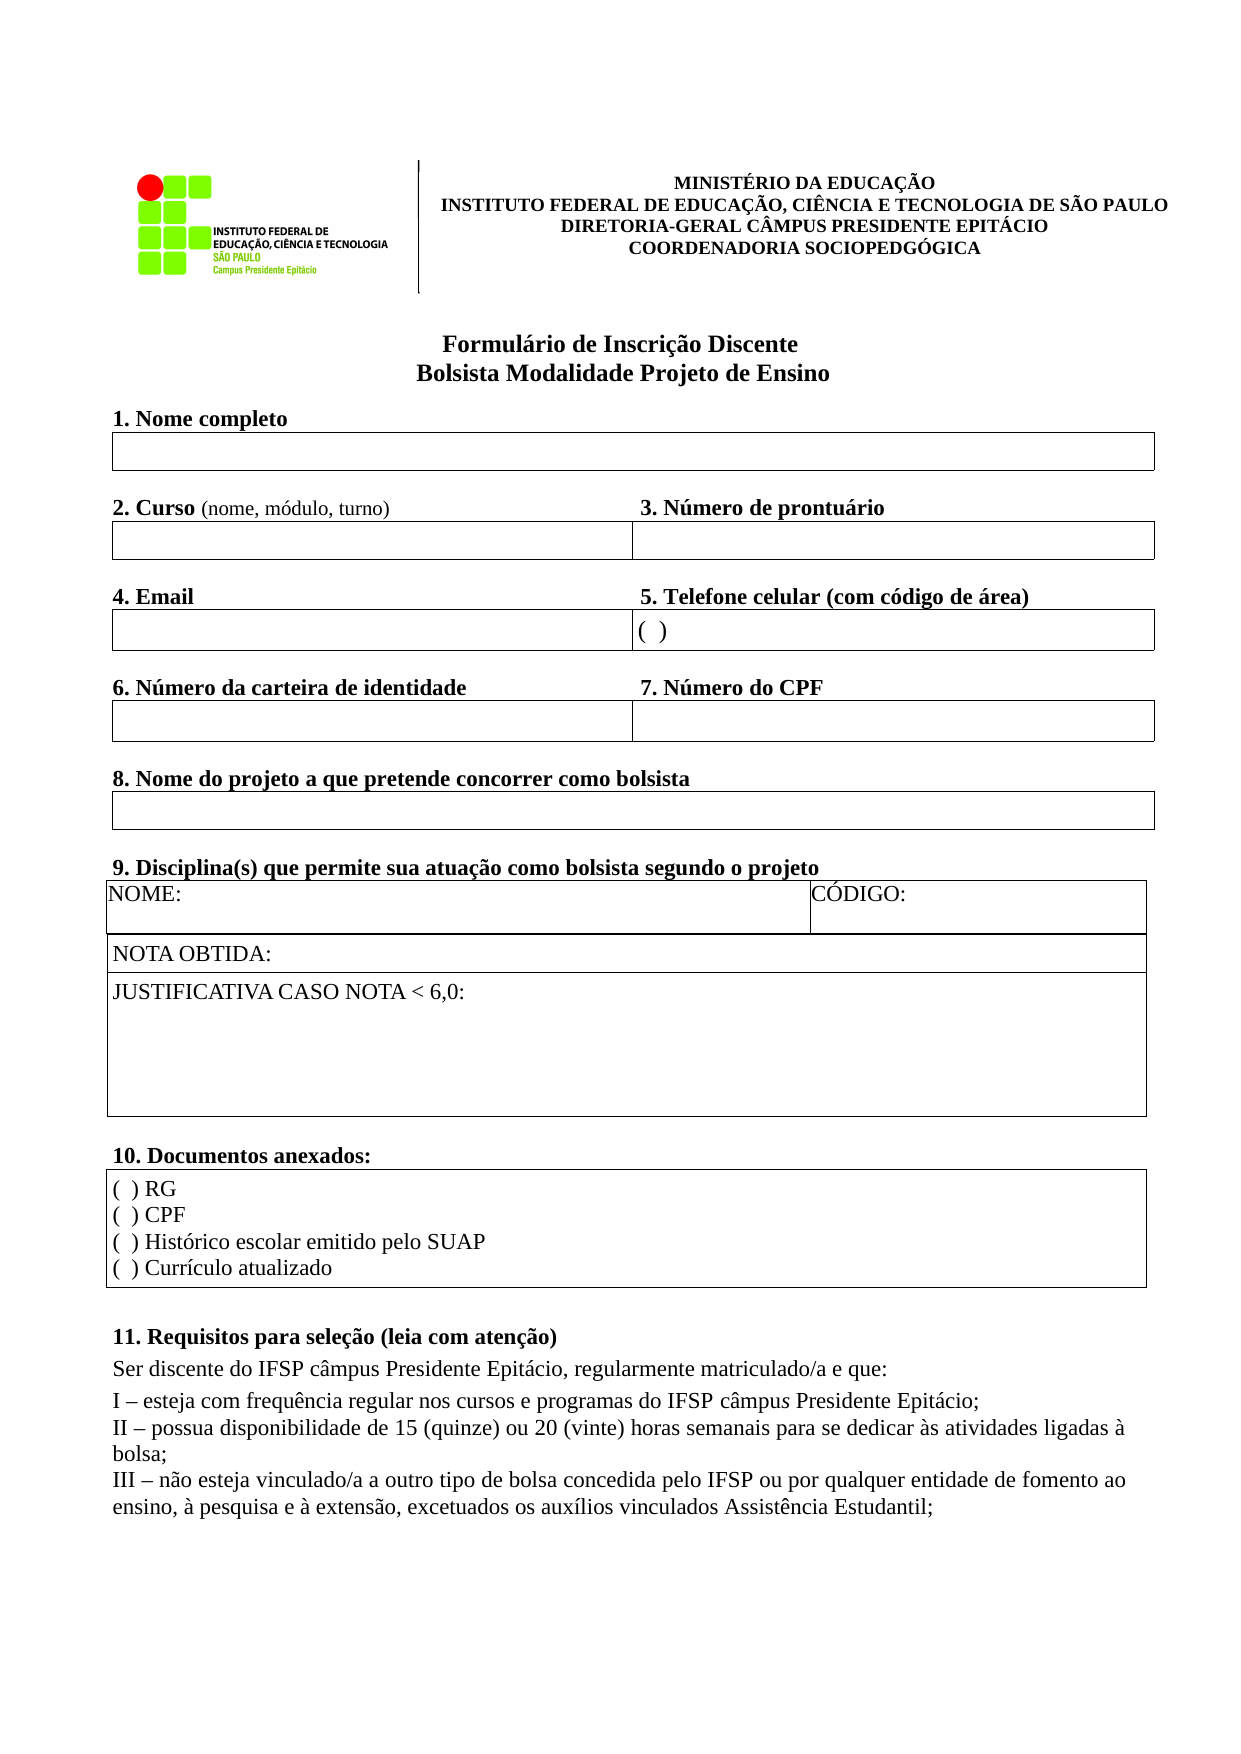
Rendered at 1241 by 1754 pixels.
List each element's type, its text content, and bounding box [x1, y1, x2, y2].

text 6. Número da carteira de identidade 7. Número do CPF [112, 674, 1128, 700]
table_header ( ) RG ( ) CPF ( ) Histórico escolar emitido pelo SUAP ( ) Currículo atualizado [107, 1170, 1146, 1286]
table_header [113, 792, 1154, 829]
text 9. Disciplina(s) que permite sua atuação como bolsista segundo o projeto [112, 853, 1128, 880]
table_cell JUSTIFICATIVA CASO NOTA < 6,0: [108, 973, 1146, 1116]
text 4. Email 5. Telefone celular (com código de área) [112, 583, 1128, 609]
table_header NOME: [107, 881, 810, 933]
text 11. Requisitos para seleção (leia com atenção) [112, 1323, 1128, 1349]
text 1. Nome completo [112, 406, 1128, 432]
table_header [113, 433, 1154, 470]
text Bolsista Modalidade Projeto de Ensino [112, 358, 1128, 386]
table_header [113, 610, 632, 649]
table_header [113, 522, 632, 558]
text 2. Curso (nome, módulo, turno) 3. Número de prontuário [112, 494, 1128, 521]
text Formulário de Inscrição Discente [112, 329, 1128, 358]
picture [112, 149, 413, 300]
table_header NOTA OBTIDA: [108, 935, 1146, 972]
text 10. Documentos anexados: [112, 1143, 1128, 1169]
text I – esteja com frequência regular nos cursos e programas do IFSP câmpus Presidente Epitácio; [112, 1387, 1128, 1414]
table_header [113, 701, 632, 741]
text 8. Nome do projeto a que pretende concorrer como bolsista [112, 765, 1128, 791]
text II – possua disponibilidade de 15 (quinze) ou 20 (vinte) horas semanais para se dedicar às atividades ligadas à bolsa; [112, 1414, 1128, 1466]
text Ser discente do IFSP câmpus Presidente Epitácio, regularmente matriculado/a e que: [112, 1355, 1128, 1381]
table_header [633, 701, 1154, 741]
table_header ( ) [633, 610, 1154, 649]
text III – não esteja vinculado/a a outro tipo de bolsa concedida pelo IFSP ou por qualquer entidade de fomento ao ensino, à pesquisa e à extensão, excetuados os auxílios vinculados Assistência Estudantil; [112, 1466, 1128, 1519]
table_header CÓDIGO: [811, 881, 1146, 933]
table_header [633, 522, 1154, 558]
